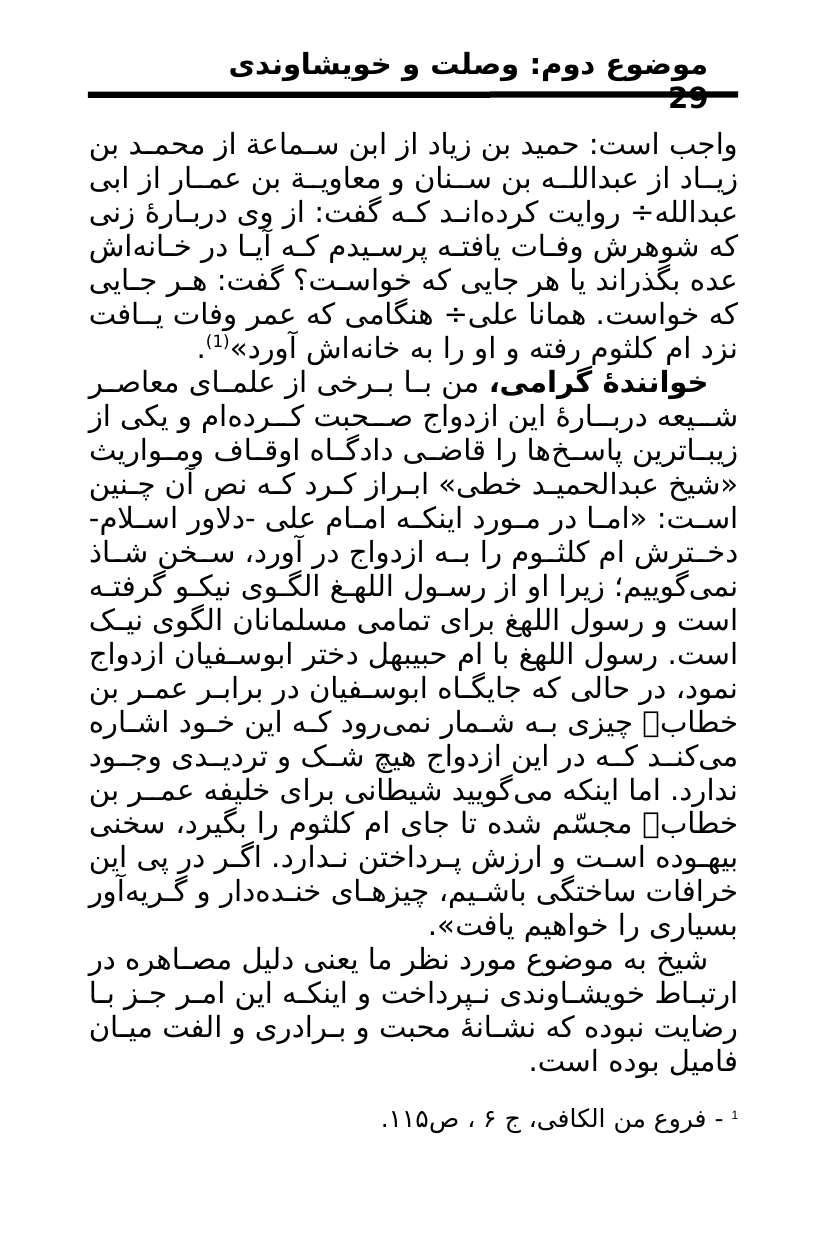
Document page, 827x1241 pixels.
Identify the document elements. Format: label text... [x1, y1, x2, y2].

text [89, 128, 738, 365]
text شیخ به موضوع مورد نظر ما یعنی دلیل مصاهره در ارتباط خویشاوندی نپرداخت و اینکه این امر جز با رضایت نبوده که نشانهٔ محبت و برادری و الفت میان فامیل بوده است. [89, 943, 738, 1078]
text خوانندۀ گرامی، من با برخی از علمای معاصر شیعه دربارۀ این ازدواج صحبت کرده‌ام و یکی از زیباترین پاسخ‌ها را قاضی دادگاه اوقاف ومواریث «شیخ عبدالحمید خطی» ابراز کرد که نص آن چنین است: «اما در مورد اینکه امام علی -دلاور اسلام- دخترش ام کلثوم را به ازدواج در آورد، سخن شاذ نمی‌گوییم؛ زیرا او از رسول اللهغ الگوی نیکو گرفته است و رسول اللهغ برای تمامی مسلمانان الگوی نیک است. رسول اللهغ با ام حبیبهل دختر ابوسفیان ازدواج نمود، در حالی که جایگاه ابوسفیان در برابر عمر بن خطاب چیزی به شمار نمی‌رود که این خود اشاره می‌کند که در این ازدواج هیچ شک و تردیدی وجود ندارد. اما اینکه می‌گویید شیطانی برای خلیفه عمر بن خطاب مجسّم شده تا جای ام کلثوم را بگیرد، سخنی بیهوده است و ارزش پرداختن ندارد. اگر در پی این خرافات ساختگی باشیم، چیزهای خنده‌دار و گریه‌آور بسیاری را خواهیم یافت». [89, 365, 738, 943]
